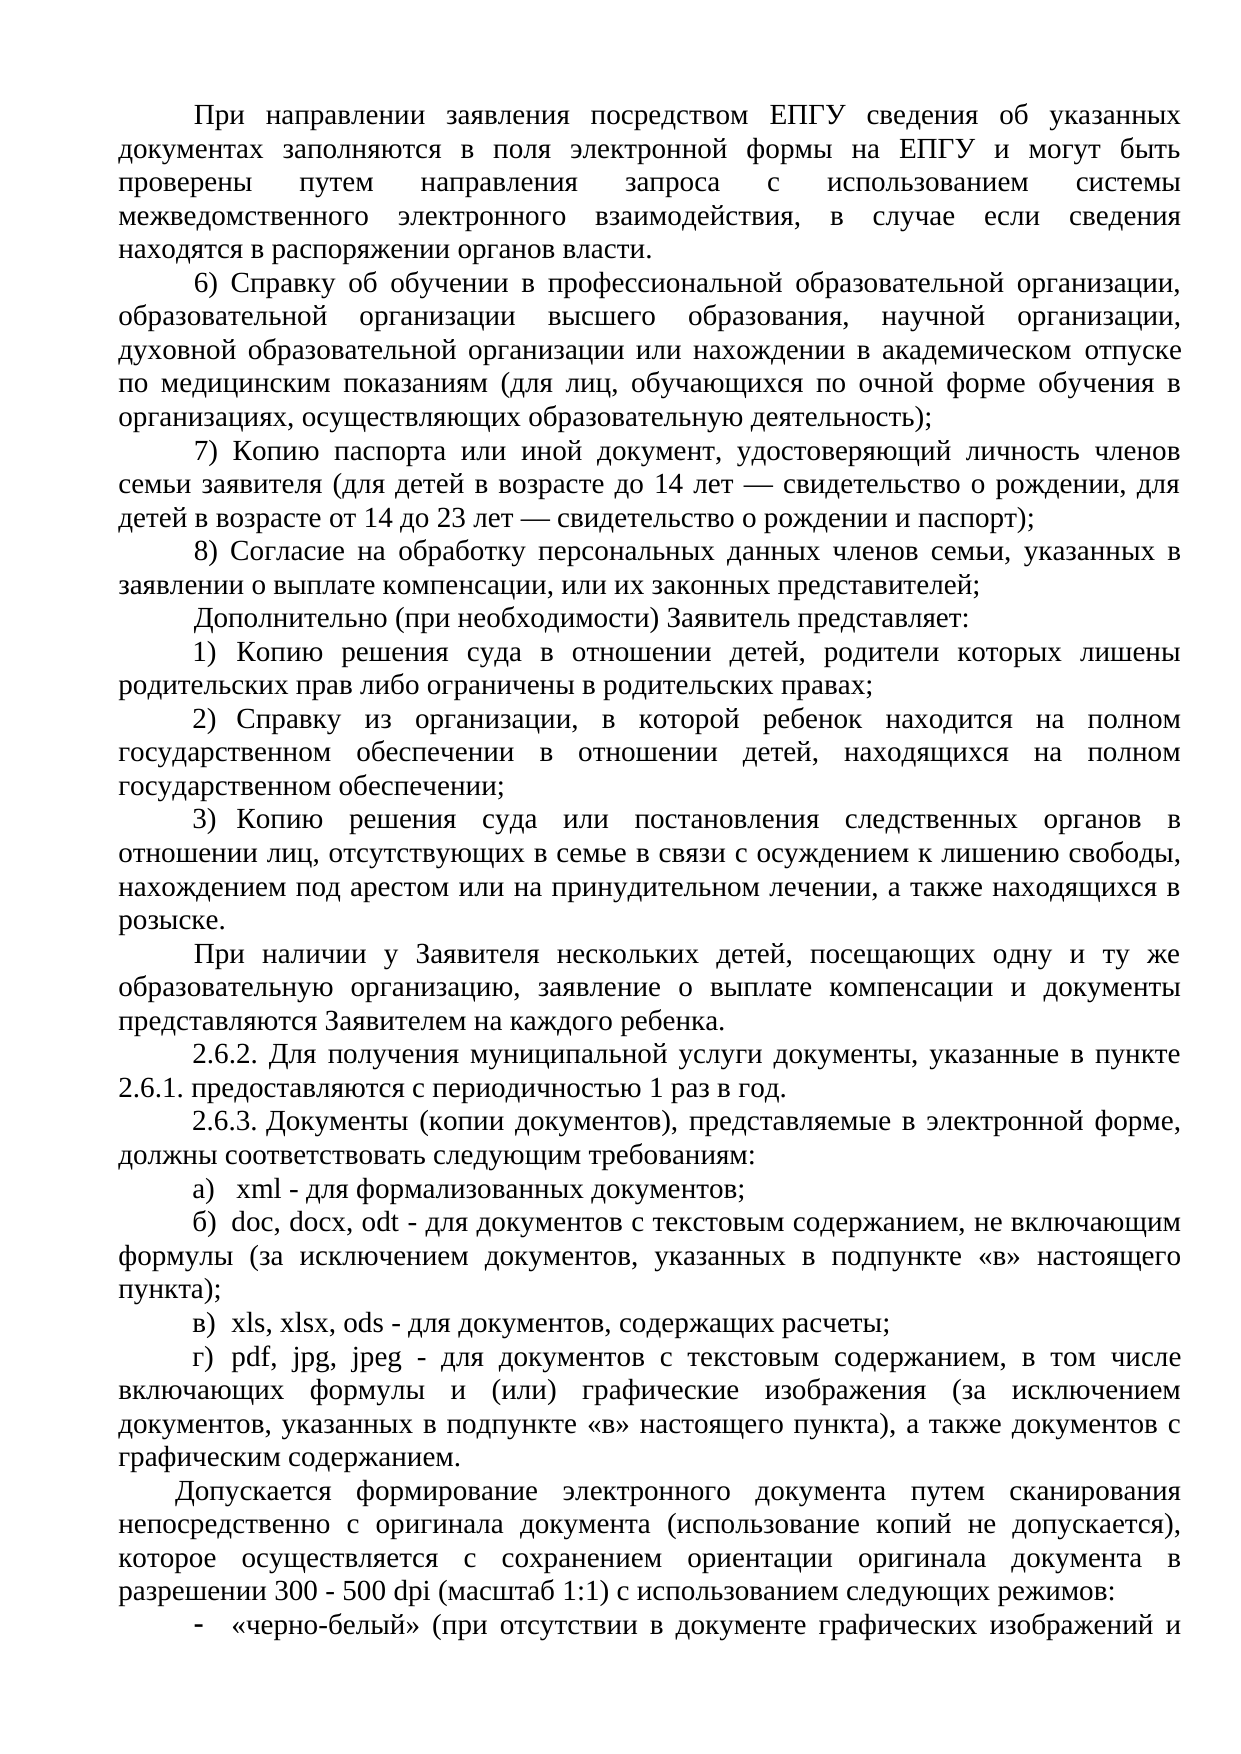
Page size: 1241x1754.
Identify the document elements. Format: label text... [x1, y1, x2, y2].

text При направлении заявления посредством ЕПГУ сведения об указанных документах заполняются в поля электронной формы на ЕПГУ и могут быть проверены путем направления запроса с использованием системы межведомственного электронного взаимодействия, в случае если сведения находятся в распоряжении органов власти. [118, 98, 1182, 265]
list Копию решения суда в отношении детей, родители которых лишены родительских прав либо ограничены в родительских правах; [118, 634, 1182, 701]
text г) pdf, jpg, jpeg - для документов с текстовым содержанием, в том числе включающих формулы и (или) графические изображения (за исключением документов, указанных в подпункте «в» настоящего пункта), а также документов с графическим содержанием. [118, 1339, 1182, 1473]
text 7) Копию паспорта или иной документ, удостоверяющий личность членов семьи заявителя (для детей в возрасте до 14 лет — свидетельство о рождении, для детей в возрасте от 14 до 23 лет — свидетельство о рождении и паспорт); [118, 433, 1182, 534]
text а) xml - для формализованных документов; [118, 1171, 1182, 1204]
text Дополнительно (при необходимости) Заявитель представляет: [118, 601, 1182, 634]
list Справку из организации, в которой ребенок находится на полном государственном обеспечении в отношении детей, находящихся на полном государственном обеспечении; [118, 701, 1182, 802]
list Документы (копии документов), представляемые в электронной форме, должны соответствовать следующим требованиям: [118, 1104, 1182, 1171]
text При наличии у Заявителя нескольких детей, посещающих одну и ту же образовательную организацию, заявление о выплате компенсации и документы представляются Заявителем на каждого ребенка. [118, 936, 1182, 1037]
list Копию решения суда или постановления следственных органов в отношении лиц, отсутствующих в семье в связи с осуждением к лишению свободы, нахождением под арестом или на принудительном лечении, а также находящихся в розыске. [118, 802, 1182, 936]
text 8) Согласие на обработку персональных данных членов семьи, указанных в заявлении о выплате компенсации, или их законных представителей; [118, 534, 1182, 601]
text 2.6.2. Для получения муниципальной услуги документы, указанные в пункте 2.6.1. предоставляются с периодичностью 1 раз в год. [118, 1037, 1182, 1104]
text Допускается формирование электронного документа путем сканирования непосредственно с оригинала документа (использование копий не допускается), которое осуществляется с сохранением ориентации оригинала документа в разрешении 300 - 500 dpi (масштаб 1:1) с использованием следующих режимов: [118, 1473, 1182, 1607]
text в) xls, xlsx, ods - для документов, содержащих расчеты; [118, 1305, 1182, 1339]
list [118, 1607, 1182, 1641]
text 6) Справку об обучении в профессиональной образовательной организации, образовательной организации высшего образования, научной организации, духовной образовательной организации или нахождении в академическом отпуске по медицинским показаниям (для лиц, обучающихся по очной форме обучения в организациях, осуществляющих образовательную деятельность); [118, 265, 1182, 433]
text б) doc, docx, odt - для документов с текстовым содержанием, не включающим формулы (за исключением документов, указанных в подпункте «в» настоящего пункта); [118, 1204, 1182, 1305]
